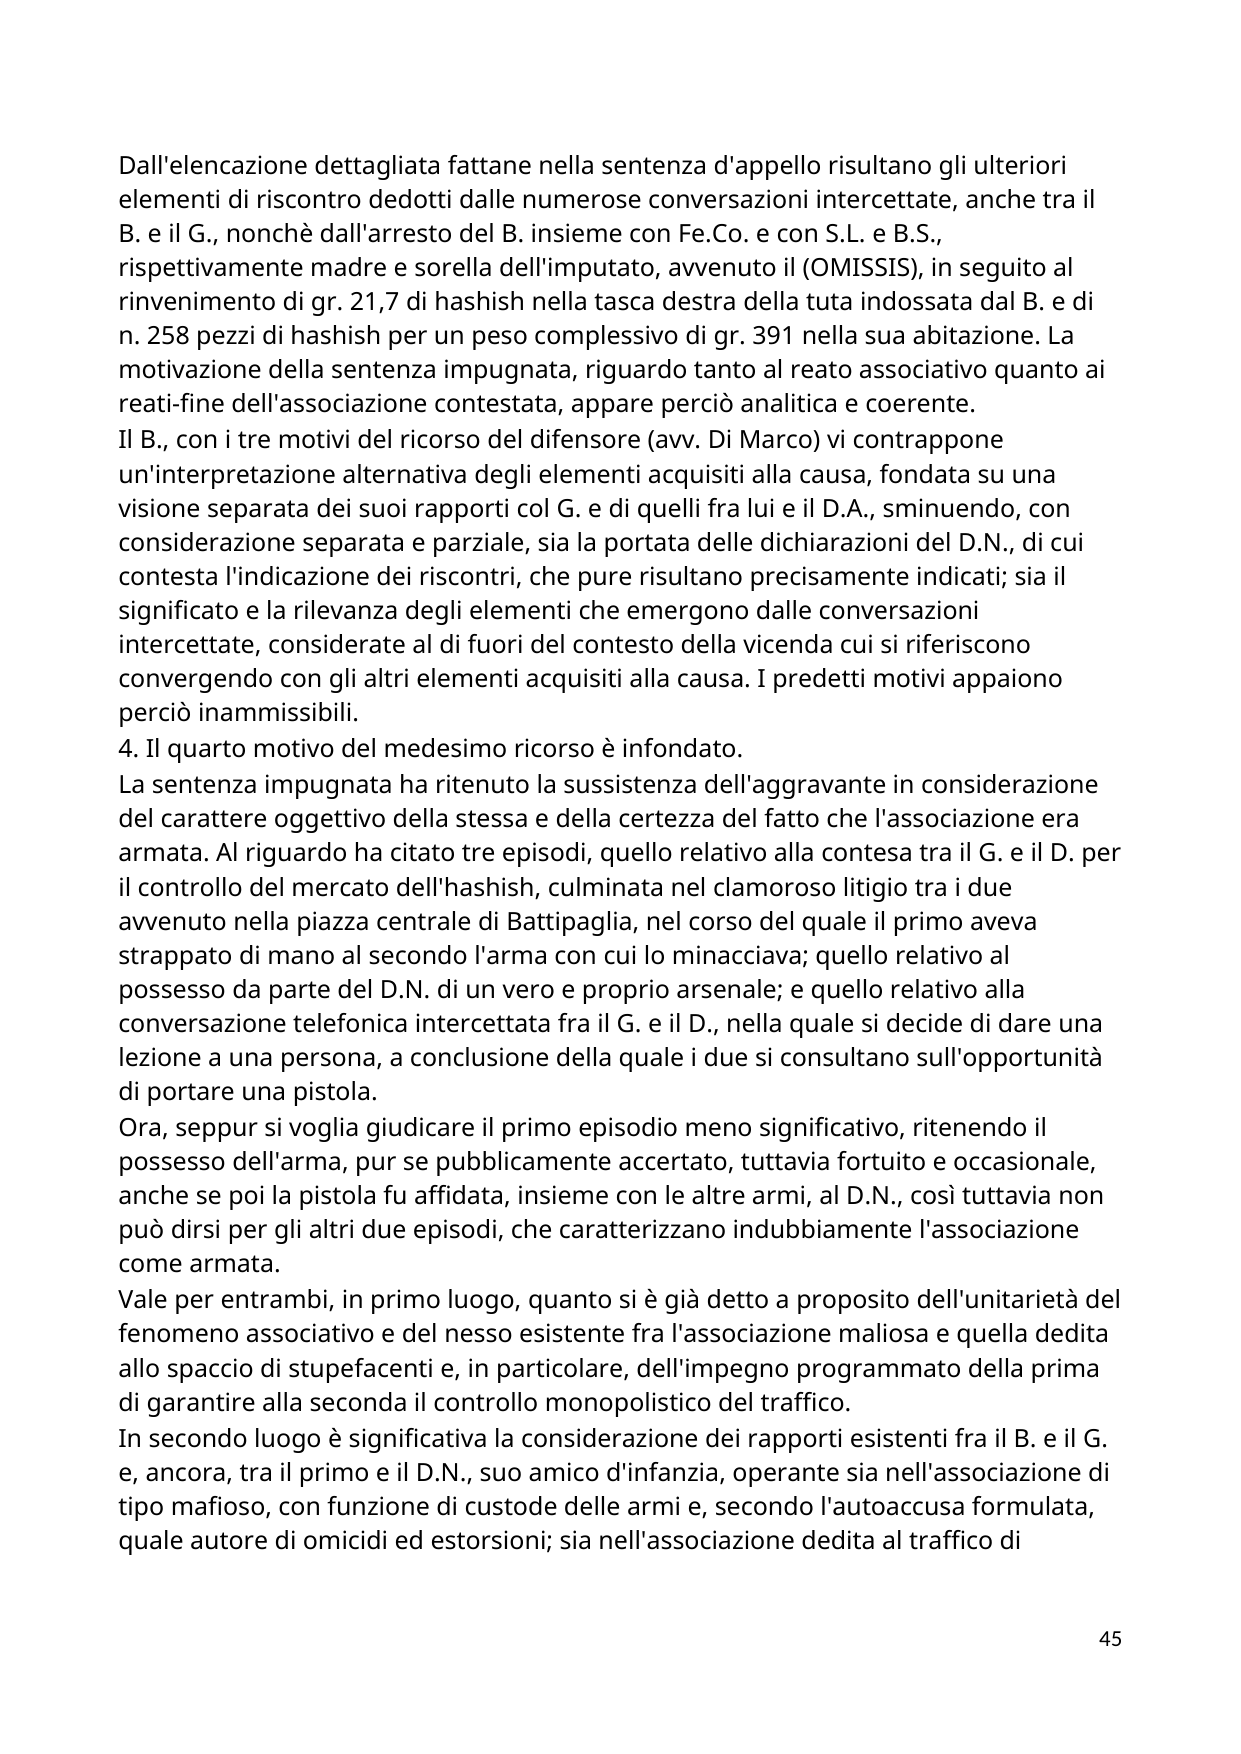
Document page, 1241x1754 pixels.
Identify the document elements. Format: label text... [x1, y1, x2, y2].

text Il B., con i tre motivi del ricorso del difensore (avv. Di Marco) vi contrappone un'interpretazione alternativa degli elementi acquisiti alla causa, fondata su una visione separata dei suoi rapporti col G. e di quelli fra lui e il D.A., sminuendo, con considerazione separata e parziale, sia la portata delle dichiarazioni del D.N., di cui contesta l'indicazione dei riscontri, che pure risultano precisamente indicati; sia il significato e la rilevanza degli elementi che emergono dalle conversazioni intercettate, considerate al di fuori del contesto della vicenda cui si riferiscono convergendo con gli altri elementi acquisiti alla causa. I predetti motivi appaiono perciò inammissibili. [118, 422, 1122, 729]
text 4. Il quarto motivo del medesimo ricorso è infondato. [118, 731, 1122, 765]
text Ora, seppur si voglia giudicare il primo episodio meno significativo, ritenendo il possesso dell'arma, pur se pubblicamente accertato, tuttavia fortuito e occasionale, anche se poi la pistola fu affidata, insieme con le altre armi, al D.N., così tuttavia non può dirsi per gli altri due episodi, che caratterizzano indubbiamente l'associazione come armata. [118, 1110, 1122, 1280]
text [118, 1420, 1122, 1557]
text Vale per entrambi, in primo luogo, quanto si è già detto a proposito dell'unitarietà del fenomeno associativo e del nesso esistente fra l'associazione maliosa e quella dedita allo spaccio di stupefacenti e, in particolare, dell'impegno programmato della prima di garantire alla seconda il controllo monopolistico del traffico. [118, 1282, 1122, 1418]
text La sentenza impugnata ha ritenuto la sussistenza dell'aggravante in considerazione del carattere oggettivo della stessa e della certezza del fatto che l'associazione era armata. Al riguardo ha citato tre episodi, quello relativo alla contesa tra il G. e il D. per il controllo del mercato dell'hashish, culminata nel clamoroso litigio tra i due avvenuto nella piazza centrale di Battipaglia, nel corso del quale il primo aveva strappato di mano al secondo l'arma con cui lo minacciava; quello relativo al possesso da parte del D.N. di un vero e proprio arsenale; e quello relativo alla conversazione telefonica intercettata fra il G. e il D., nella quale si decide di dare una lezione a una persona, a conclusione della quale i due si consultano sull'opportunità di portare una pistola. [118, 767, 1122, 1108]
text Dall'elencazione dettagliata fattane nella sentenza d'appello risultano gli ulteriori elementi di riscontro dedotti dalle numerose conversazioni intercettate, anche tra il B. e il G., nonchè dall'arresto del B. insieme con Fe.Co. e con S.L. e B.S., rispettivamente madre e sorella dell'imputato, avvenuto il (OMISSIS), in seguito al rinvenimento di gr. 21,7 di hashish nella tasca destra della tuta indossata dal B. e di n. 258 pezzi di hashish per un peso complessivo di gr. 391 nella sua abitazione. La motivazione della sentenza impugnata, riguardo tanto al reato associativo quanto ai reati-fine dell'associazione contestata, appare perciò analitica e coerente. [118, 148, 1122, 420]
